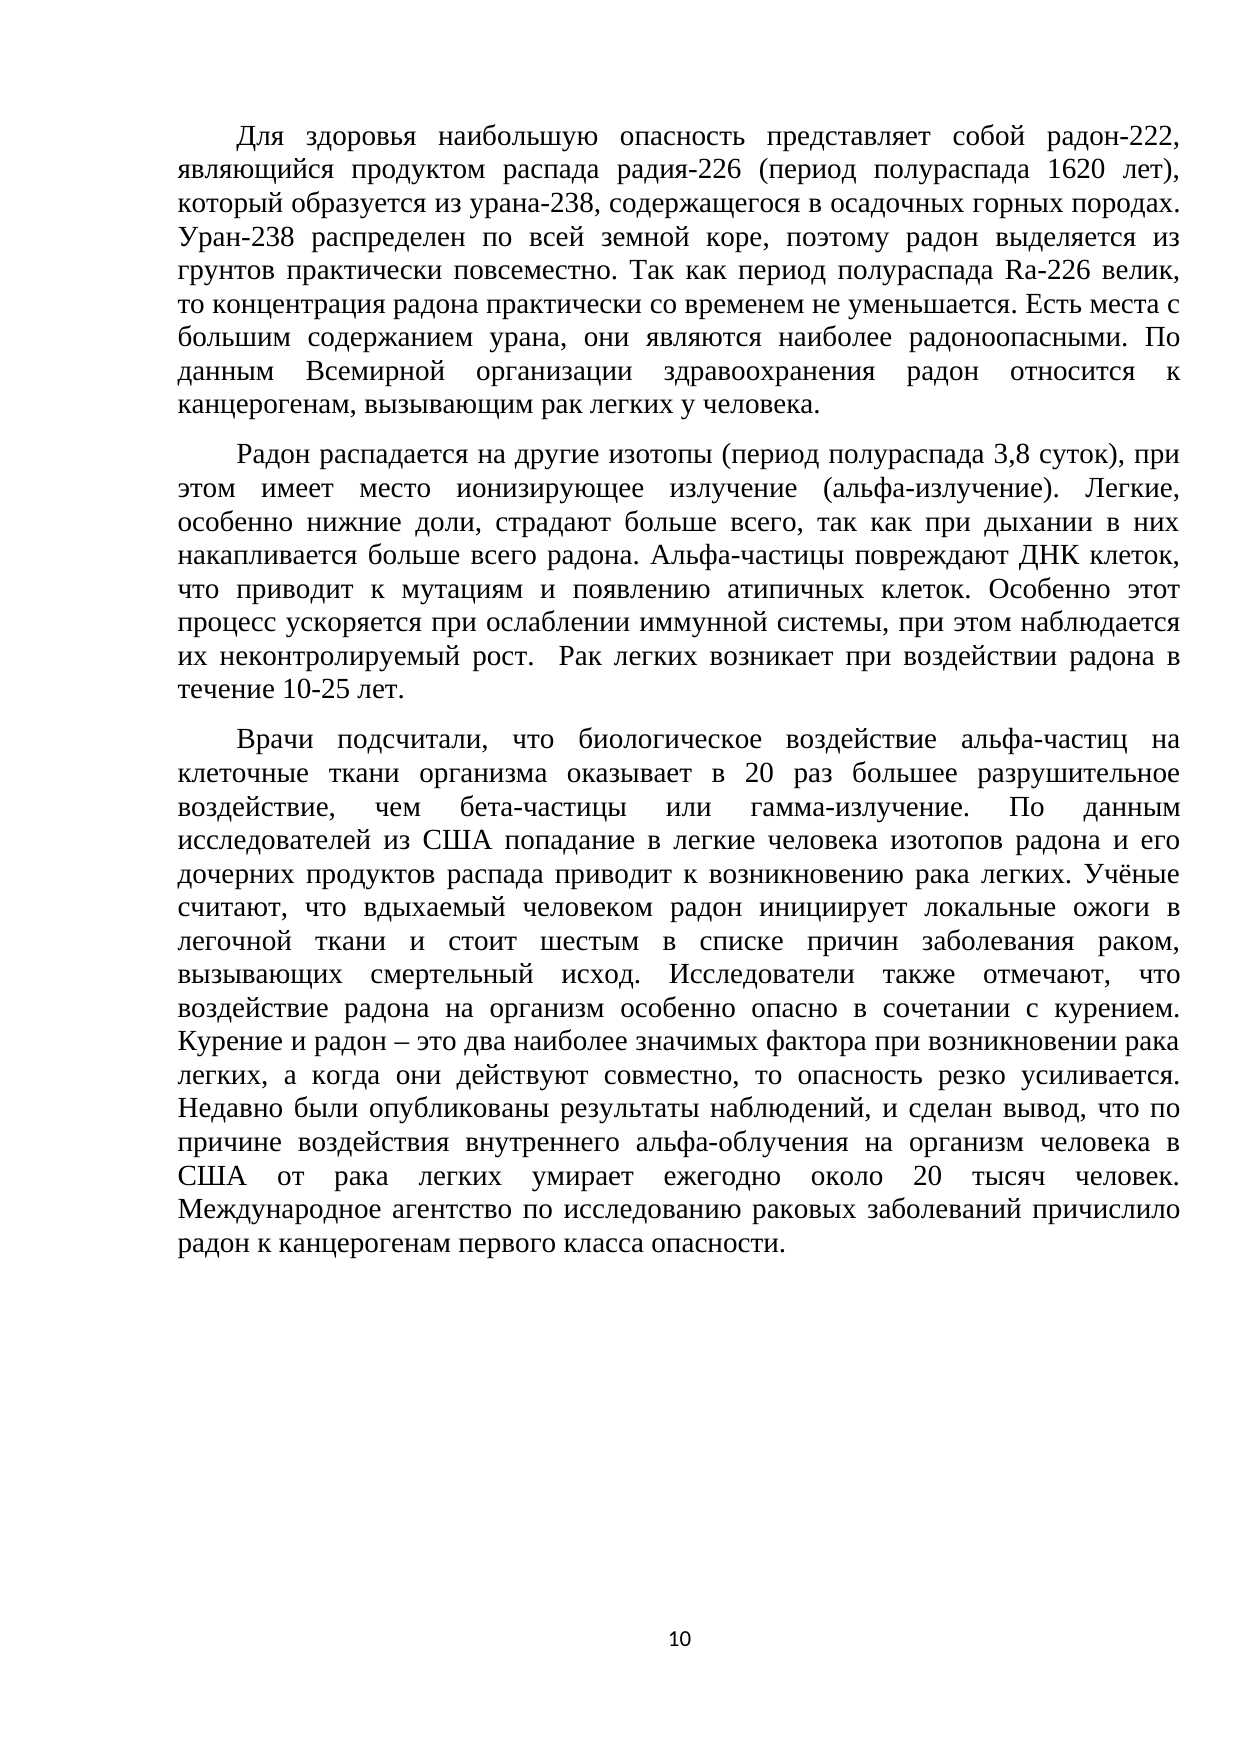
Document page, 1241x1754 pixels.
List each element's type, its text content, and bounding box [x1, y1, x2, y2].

text Радон распадается на другие изотопы (период полураспада 3,8 суток), при этом имеет место ионизирующее излучение (альфа-излучение). Легкие, особенно нижние доли, страдают больше всего, так как при дыхании в них накапливается больше всего радона. Альфа-частицы повреждают ДНК клеток, что приводит к мутациям и появлению атипичных клеток. Особенно этот процесс ускоряется при ослаблении иммунной системы, при этом наблюдается их неконтролируемый рост. Рак легких возникает при воздействии радона в течение 10-25 лет. [177, 437, 1181, 705]
text Для здоровья наибольшую опасность представляет собой радон-222, являющийся продуктом распада радия-226 (период полураспада 1620 лет), который образуется из урана-238, содержащегося в осадочных горных породах. Уран-238 распределен по всей земной коре, поэтому радон выделяется из грунтов практически повсеместно. Так как период полураспада Ra-226 велик, то концентрация радона практически со временем не уменьшается. Есть места с большим содержанием урана, они являются наиболее радоноопасными. По данным Всемирной организации здравоохранения радон относится к канцерогенам, вызывающим рак легких у человека. [177, 118, 1181, 420]
text Врачи подсчитали, что биологическое воздействие альфа-частиц на клеточные ткани организма оказывает в 20 раз большее разрушительное воздействие, чем бета-частицы или гамма-излучение. По данным исследователей из США попадание в легкие человека изотопов радона и его дочерних продуктов распада приводит к возникновению рака легких. Учёные считают, что вдыхаемый человеком радон инициирует локальные ожоги в легочной ткани и стоит шестым в списке причин заболевания раком, вызывающих смертельный исход. Исследователи также отмечают, что воздействие радона на организм особенно опасно в сочетании с курением. Курение и радон – это два наиболее значимых фактора при возникновении рака легких, а когда они действуют совместно, то опасность резко усиливается. Недавно были опубликованы результаты наблюдений, и сделан вывод, что по причине воздействия внутреннего альфа-облучения на организм человека в США от рака легких умирает ежегодно около 20 тысяч человек. Международное агентство по исследованию раковых заболеваний причислило радон к канцерогенам первого класса опасности. [177, 722, 1181, 1258]
